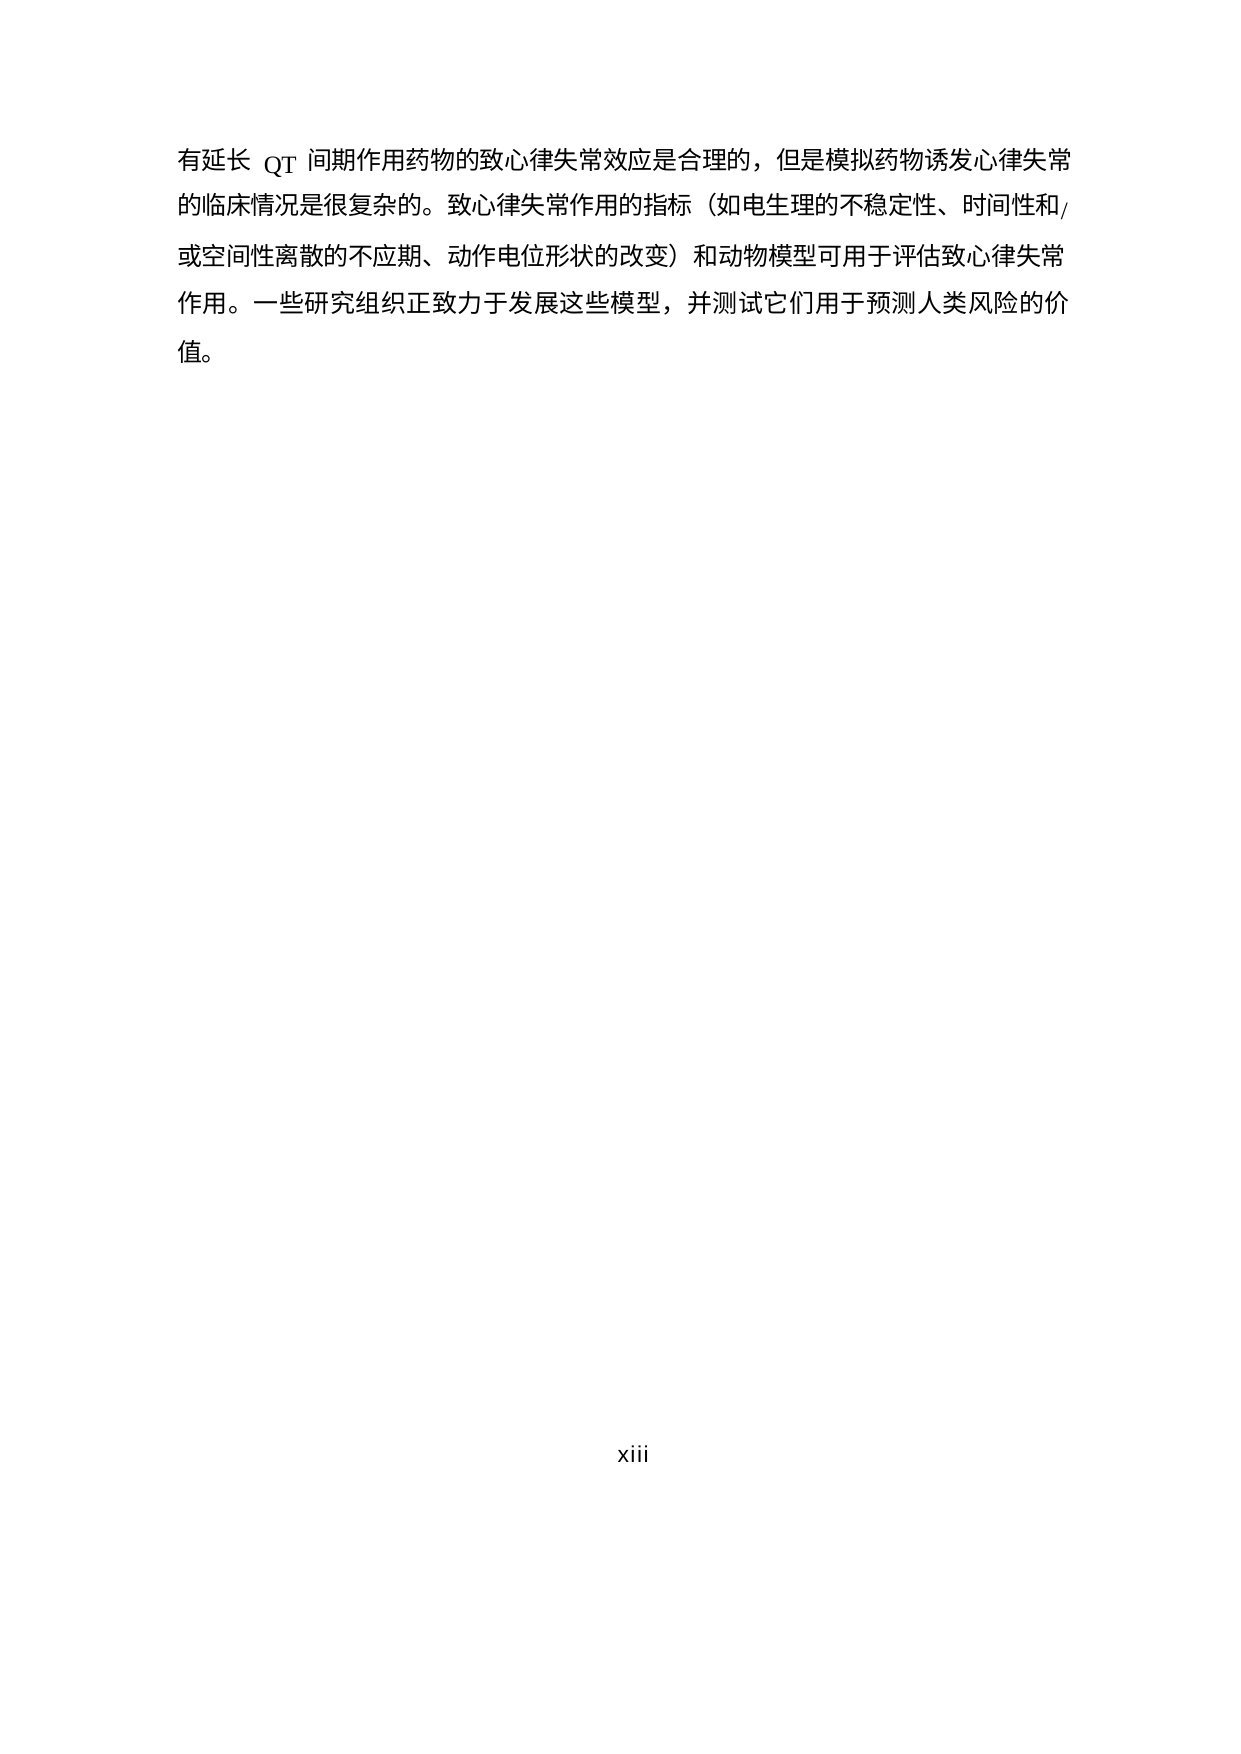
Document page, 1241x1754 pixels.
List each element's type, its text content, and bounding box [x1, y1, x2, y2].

text xiii [617, 1435, 1136, 1470]
text 的临床情况是很复杂的。致心律失常作用的指标（如电生理的不稳定性、时间性和/ [177, 181, 1136, 229]
text 值。 [177, 322, 1136, 371]
text 作用。一些研究组织正致力于发展这些模型，并测试它们用于预测人类风险的价 [177, 274, 1136, 322]
text 有延长 QT 间期作用药物的致心律失常效应是合理的，但是模拟药物诱发心律失常 [177, 148, 1136, 181]
text 或空间性离散的不应期、动作电位形状的改变）和动物模型可用于评估致心律失常 [177, 229, 1136, 274]
